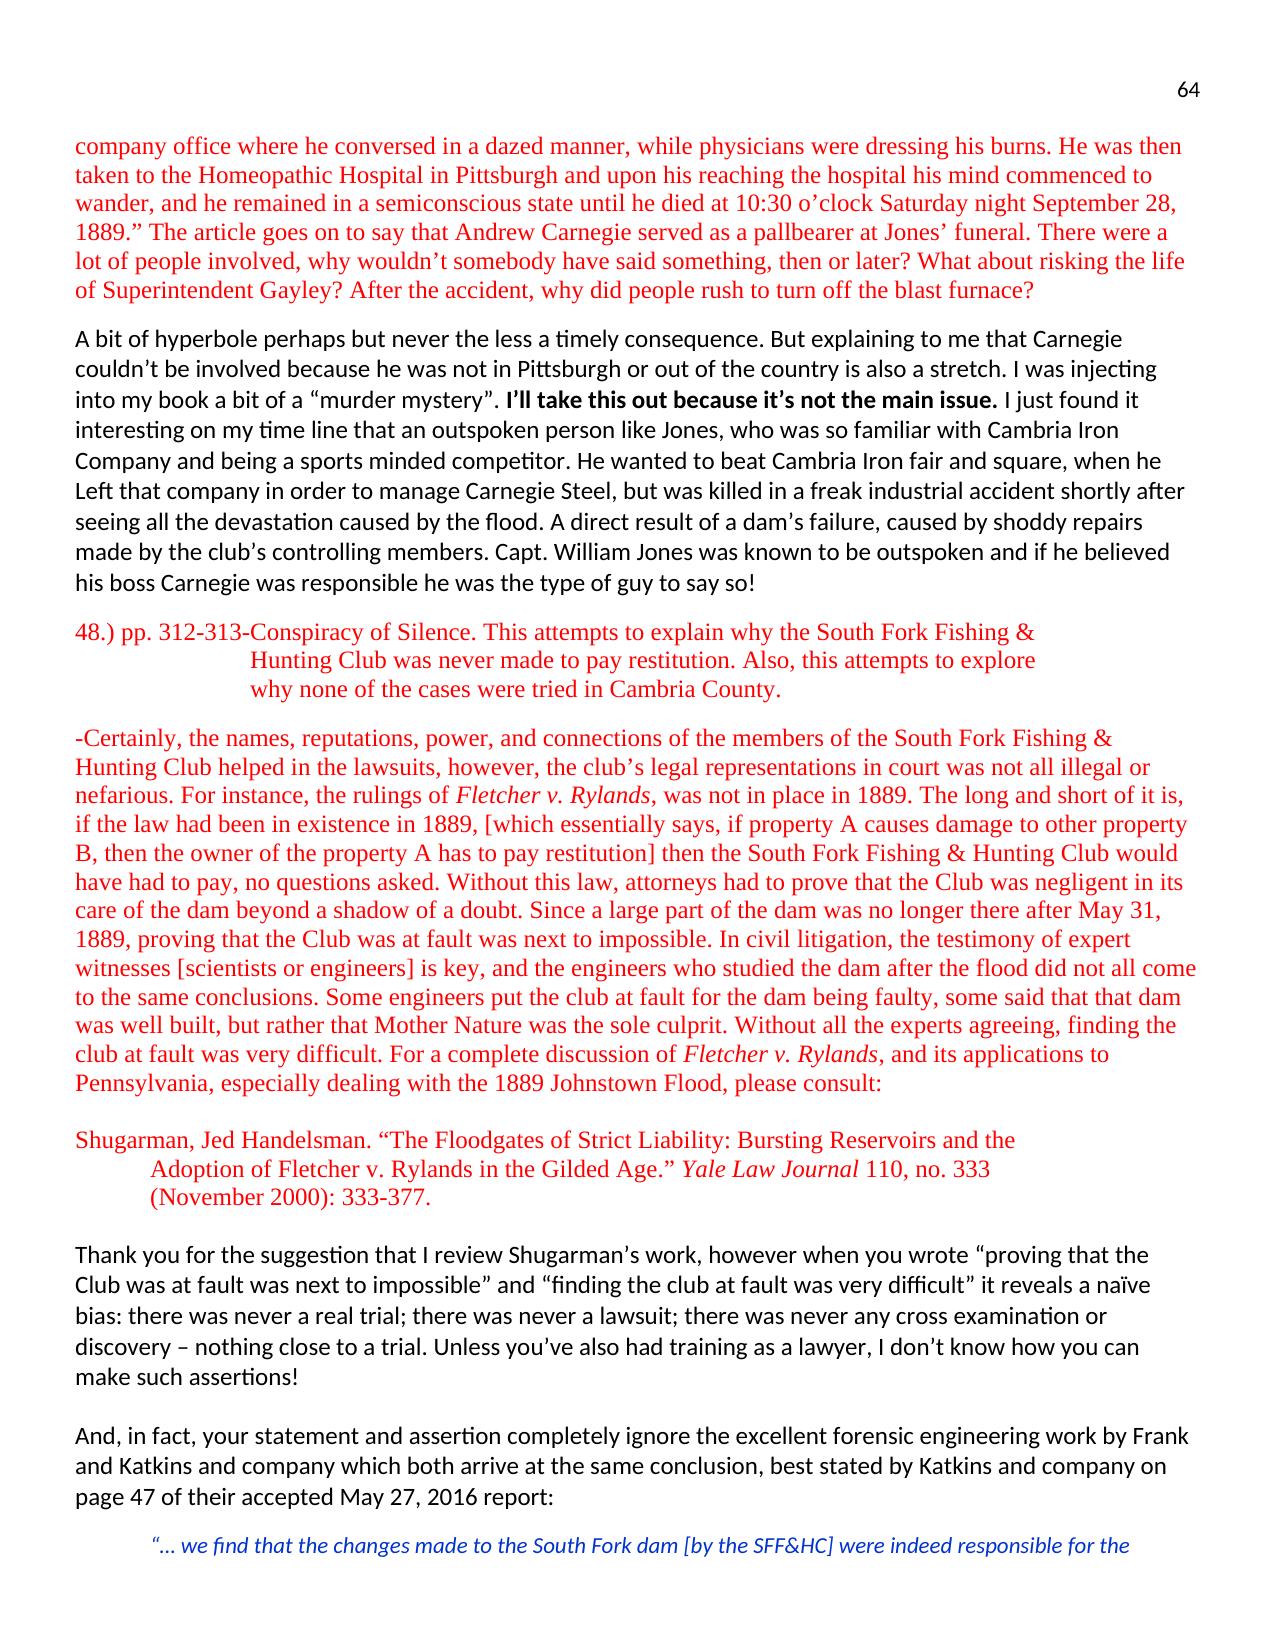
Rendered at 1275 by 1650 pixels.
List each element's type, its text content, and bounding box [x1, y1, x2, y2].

text Thank you for the suggestion that I review Shugarman’s work, however when you wrote “proving that the Club was at fault was next to impossible” and “finding the club at fault was very difficult” it reveals a naïve bias: there was never a real trial; there was never a lawsuit; there was never any cross examination or discovery – nothing close to a trial. Unless you’ve also had training as a lawyer, I don’t know how you can make such assertions! [75, 1239, 1200, 1420]
text -Certainly, the names, reputations, power, and connections of the members of the South Fork Fishing & Hunting Club helped in the lawsuits, however, the club’s legal representations in court was not all illegal or nefarious. For instance, the rulings of Fletcher v. Rylands, was not in place in 1889. The long and short of it is, if the law had been in existence in 1889, [which essentially says, if property A causes damage to other property B, then the owner of the property A has to pay restitution] then the South Fork Fishing & Hunting Club would have had to pay, no questions asked. Without this law, attorneys had to prove that the Club was negligent in its care of the dam beyond a shadow of a doubt. Since a large part of the dam was no longer there after May 31, 1889, proving that the Club was at fault was next to impossible. In civil litigation, the testimony of expert witnesses [scientists or engineers] is key, and the engineers who studied the dam after the flood did not all come to the same conclusions. Some engineers put the club at fault for the dam being faulty, some said that that dam was well built, but rather that Mother Nature was the sole culprit. Without all the experts agreeing, finding the club at fault was very difficult. For a complete discussion of Fletcher v. Rylands, and its applications to Pennsylvania, especially dealing with the 1889 Johnstown Flood, please consult: [75, 703, 1200, 1125]
text Adoption of Fletcher v. Rylands in the Gilded Age.” Yale Law Journal 110, no. 333 [75, 1154, 1200, 1182]
text Shugarman, Jed Handelsman. “The Floodgates of Strict Liability: Bursting Reservoirs and the [75, 1125, 1200, 1154]
text A bit of hyperbole perhaps but never the less a timely consequence. But explaining to me that Carnegie couldn’t be involved because he was not in Pittsburgh or out of the country is also a stretch. I was injecting into my book a bit of a “murder mystery”. I’ll take this out because it’s not the main issue. I just found it interesting on my time line that an outspoken person like Jones, who was so familiar with Cambria Iron Company and being a sports minded competitor. He wanted to beat Cambria Iron fair and square, when he Left that company in order to manage Carnegie Steel, but was killed in a freak industrial accident shortly after seeing all the devastation caused by the flood. A direct result of a dam’s failure, caused by shoddy repairs made by the club’s controlling members. Capt. William Jones was known to be outspoken and if he believed his boss Carnegie was responsible he was the type of guy to say so! [75, 323, 1200, 597]
text 48.) pp. 312-313-Conspiracy of Silence. This attempts to explain why the South Fork Fishing & [75, 617, 1200, 645]
text Hunting Club was never made to pay restitution. Also, this attempts to explore [75, 645, 1200, 674]
text why none of the cases were tried in Cambria County. [75, 674, 1200, 703]
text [75, 131, 1200, 303]
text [150, 1511, 1200, 1560]
text And, in fact, your statement and assertion completely ignore the excellent forensic engineering work by Frank and Katkins and company which both arrive at the same conclusion, best stated by Katkins and company on page 47 of their accepted May 27, 2016 report: [75, 1420, 1200, 1511]
text (November 2000): 333-377. [75, 1182, 1200, 1239]
